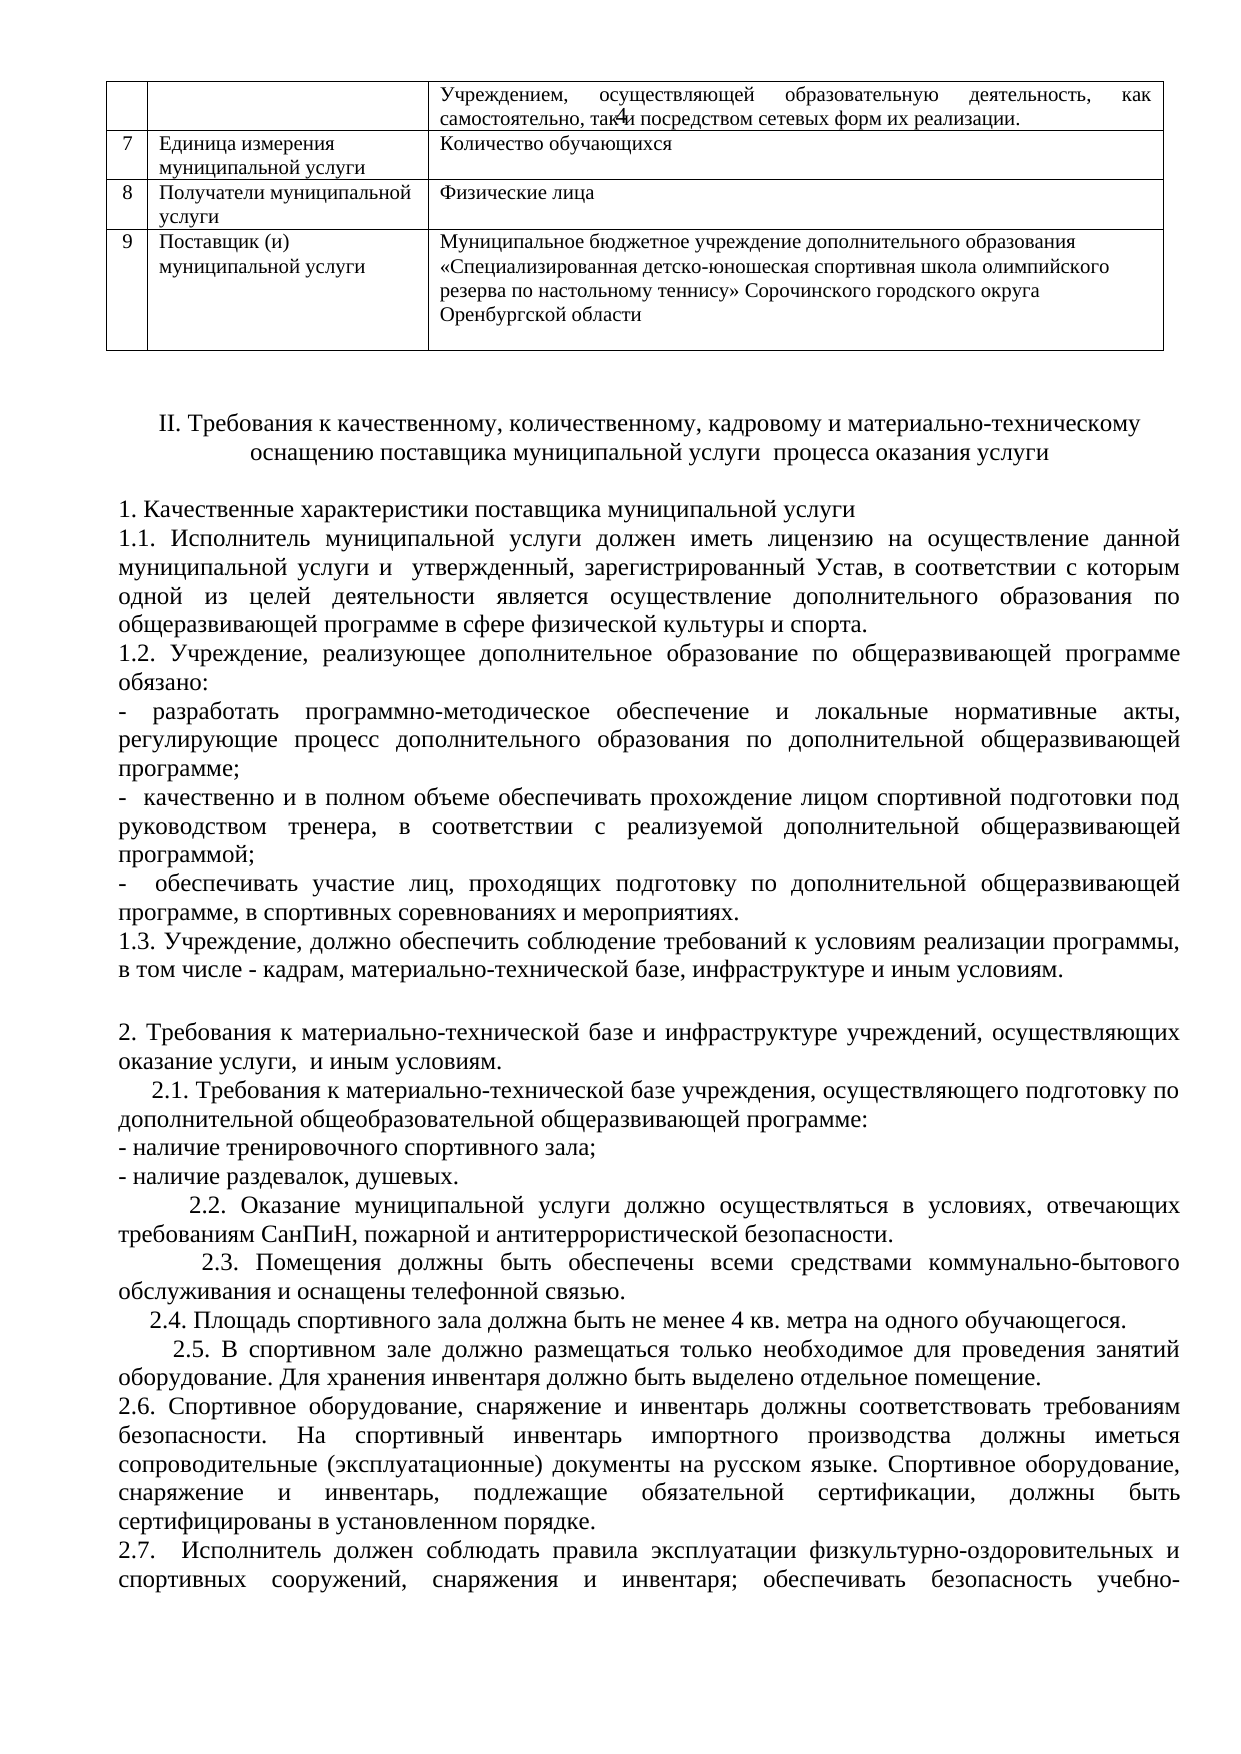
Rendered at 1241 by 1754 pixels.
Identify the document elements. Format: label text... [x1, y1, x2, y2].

text 2.1. Требования к материально-технической базе учреждения, осуществляющего подготовку по дополнительной общеобразовательной общеразвивающей программе: [118, 1075, 1181, 1132]
text 1.2. Учреждение, реализующее дополнительное образование по общеразвивающей программе обязано: [118, 638, 1181, 696]
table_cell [148, 82, 428, 130]
text - обеспечивать участие лиц, проходящих подготовку по дополнительной общеразвивающей программе, в спортивных соревнованиях и мероприятиях. [118, 868, 1181, 926]
text - разработать программно-методическое обеспечение и локальные нормативные акты, регулирующие процесс дополнительного образования по дополнительной общеразвивающей программе; [118, 696, 1181, 782]
table_cell Физические лица [429, 180, 1163, 228]
text 1. Качественные характеристики поставщика муниципальной услуги [118, 494, 1181, 523]
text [118, 1535, 1181, 1592]
table_cell Поставщик (и) муниципальной услуги [148, 230, 428, 350]
text 2.4. Площадь спортивного зала должна быть не менее 4 кв. метра на одного обучающегося. [118, 1305, 1181, 1334]
text II. Требования к качественному, количественному, кадровому и материально-техническому оснащению поставщика муниципальной услуги процесса оказания услуги [118, 408, 1181, 466]
table_cell Единица измерения муниципальной услуги [148, 131, 428, 179]
text 2.6. Спортивное оборудование, снаряжение и инвентарь должны соответствовать требованиям безопасности. На спортивный инвентарь импортного производства должны иметься сопроводительные (эксплуатационные) документы на русском языке. Спортивное оборудование, снаряжение и инвентарь, подлежащие обязательной сертификации, должны быть сертифицированы в установленном порядке. [118, 1391, 1181, 1535]
text 1.1. Исполнитель муниципальной услуги должен иметь лицензию на осуществление данной муниципальной услуги и утвержденный, зарегистрированный Устав, в соответствии с которым одной из целей деятельности является осуществление дополнительного образования по общеразвивающей программе в сфере физической культуры и спорта. [118, 523, 1181, 638]
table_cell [429, 82, 1163, 130]
text - наличие тренировочного спортивного зала; [118, 1132, 1181, 1161]
text 2. Требования к материально-технической базе и инфраструктуре учреждений, осуществляющих оказание услуги, и иным условиям. [118, 983, 1181, 1075]
text - наличие раздевалок, душевых. [118, 1161, 1181, 1190]
table_cell 9 [107, 230, 147, 350]
text 2.2. Оказание муниципальной услуги должно осуществляться в условиях, отвечающих требованиям СанПиН, пожарной и антитеррористической безопасности. [118, 1190, 1181, 1247]
table_cell Количество обучающихся [429, 131, 1163, 179]
table_cell 8 [107, 180, 147, 228]
text 1.3. Учреждение, должно обеспечить соблюдение требований к условиям реализации программы, в том числе - кадрам, материально-технической базе, инфраструктуре и иным условиям. [118, 926, 1181, 983]
text 2.3. Помещения должны быть обеспечены всеми средствами коммунально-бытового обслуживания и оснащены телефонной связью. [118, 1247, 1181, 1305]
table_cell Получатели муниципальной услуги [148, 180, 428, 228]
table_cell 7 [107, 131, 147, 179]
text - качественно и в полном объеме обеспечивать прохождение лицом спортивной подготовки под руководством тренера, в соответствии с реализуемой дополнительной общеразвивающей программой; [118, 782, 1181, 868]
table_cell 6 [107, 82, 147, 130]
table_cell Муниципальное бюджетное учреждение дополнительного образования «Специализированная детско-юношеская спортивная школа олимпийского резерва по настольному теннису» Сорочинского городского округа Оренбургской области [429, 230, 1163, 350]
text 2.5. В спортивном зале должно размещаться только необходимое для проведения занятий оборудование. Для хранения инвентаря должно быть выделено отдельное помещение. [118, 1334, 1181, 1391]
